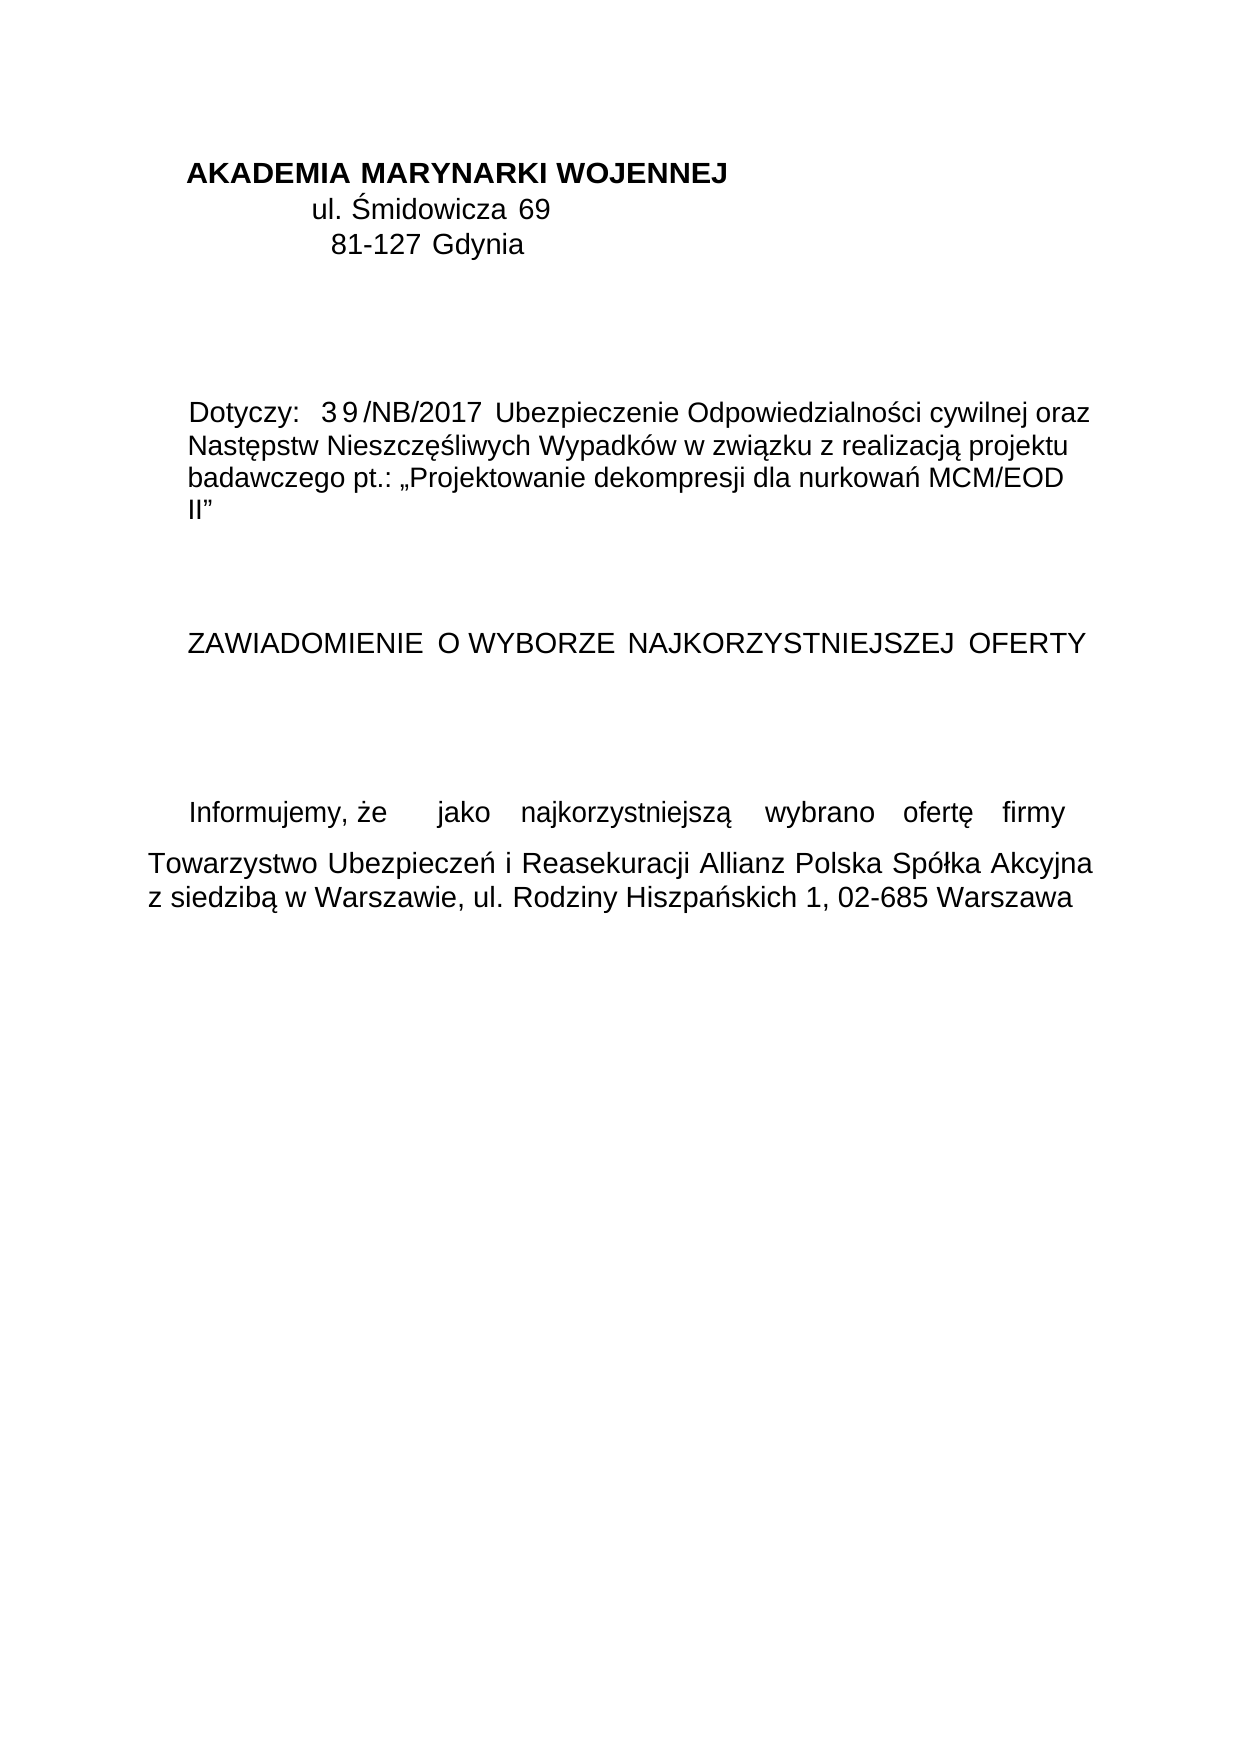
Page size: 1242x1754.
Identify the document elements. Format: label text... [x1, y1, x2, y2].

text 81-127 Gdynia [297, 227, 558, 260]
text AKADEMIA MARYNARKI WOJENNEJ [186, 157, 1094, 190]
text ZAWIADOMIENIE O WYBORZE NAJKORZYSTNIEJSZEJ OFERTY [187, 627, 1094, 660]
text Dotyczy: 39/NB/2017 Ubezpieczenie Odpowiedzialności cywilnej oraz Następstw Nieszczęśliwych Wypadków w związku z realizacją projektu badawczego pt.: „Projektowanie dekompresji dla nurkowań MCM/EOD II” [187, 395, 1094, 526]
text Informujemy, że jako najkorzystniejszą wybrano ofertę firmy [189, 795, 1094, 828]
text ul. Śmidowicza 69 [304, 192, 558, 225]
text Towarzystwo Ubezpieczeń i Reasekuracji Allianz Polska Spółka Akcyjna z siedzibą w Warszawie, ul. Rodziny Hiszpańskich 1, 02-685 Warszawa [148, 846, 1094, 914]
